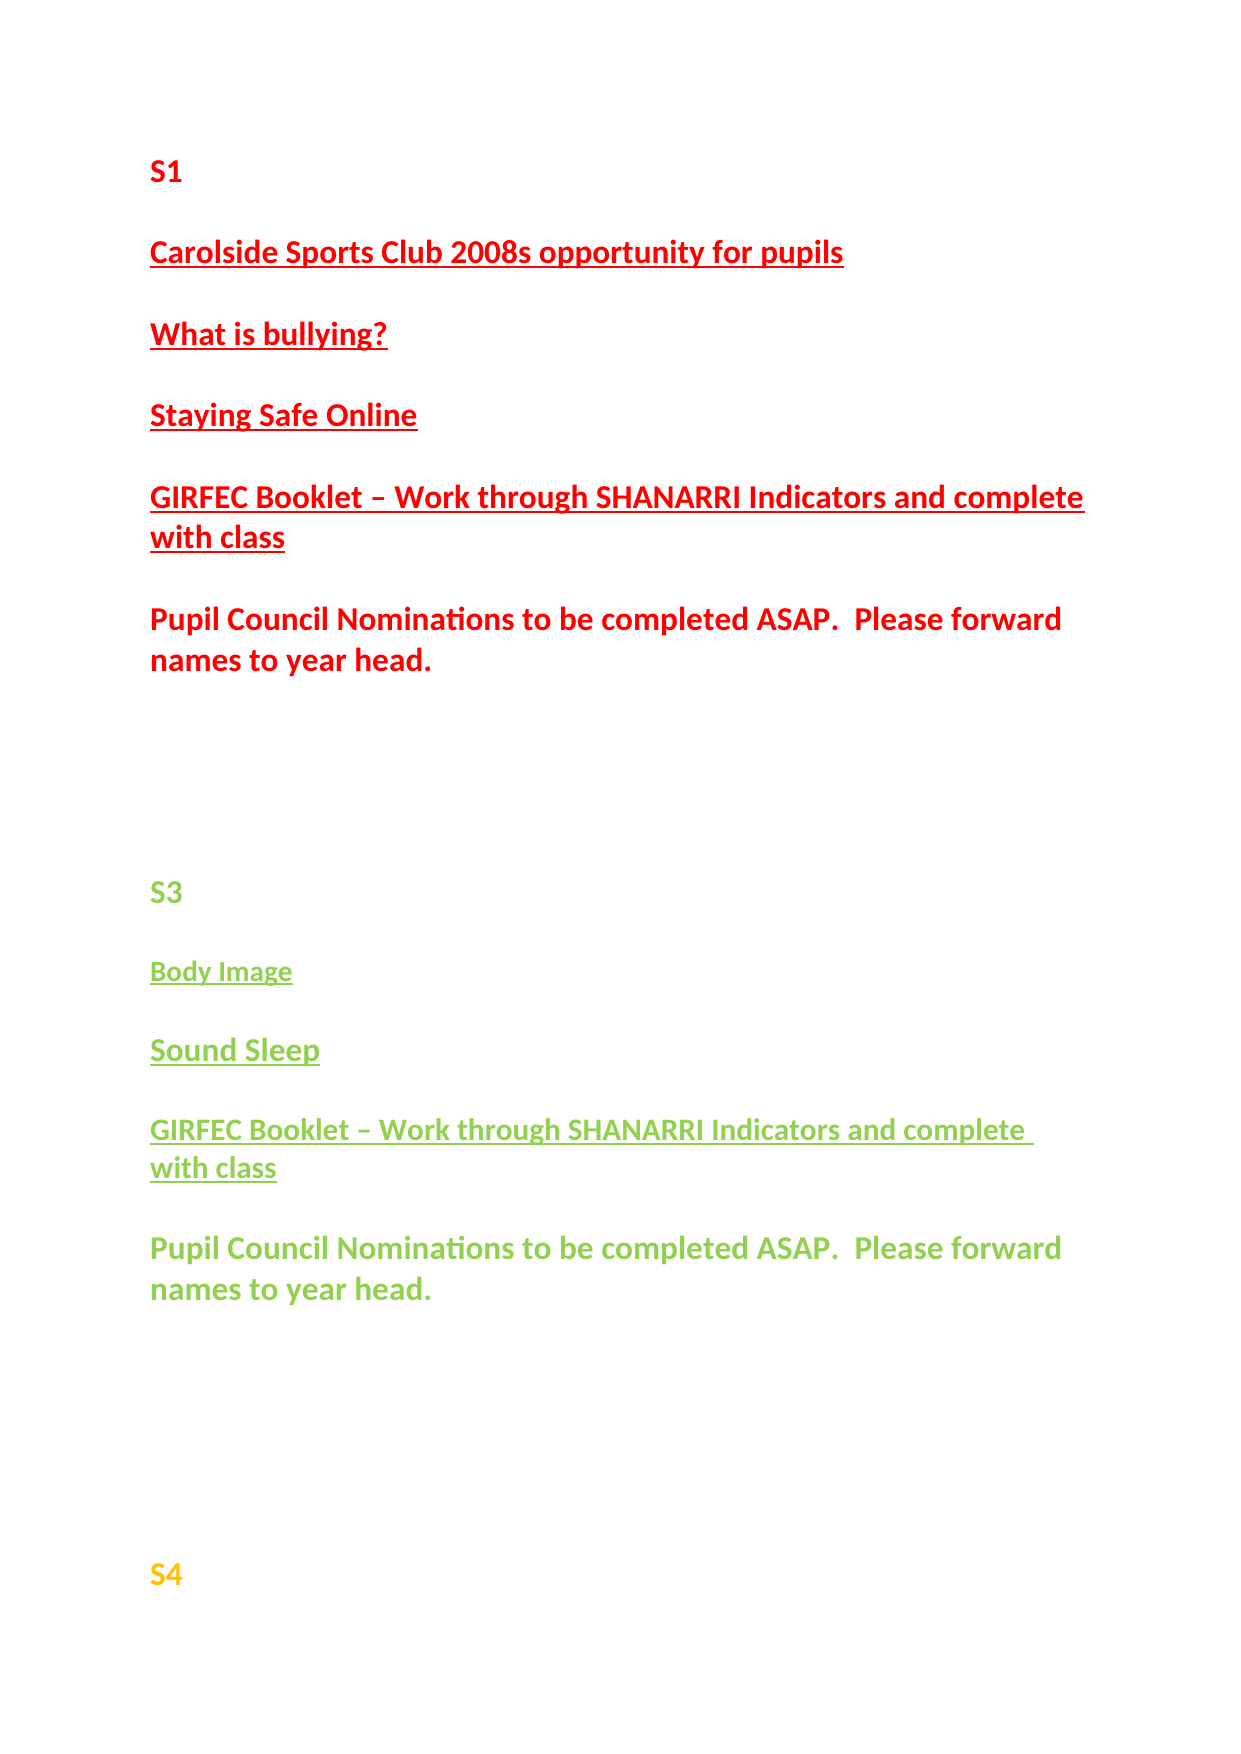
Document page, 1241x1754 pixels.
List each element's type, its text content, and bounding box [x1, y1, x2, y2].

text Pupil Council Nominations to be completed ASAP. Please forward names to year head. [150, 598, 1090, 679]
text S4 [150, 1553, 1090, 1594]
text Pupil Council Nominations to be completed ASAP. Please forward names to year head. [150, 1227, 1090, 1309]
text Body Image [150, 953, 1090, 988]
text What is bullying? [150, 313, 1090, 354]
text S3 [150, 871, 1090, 912]
text GIRFEC Booklet – Work through SHANARRI Indicators and complete with class [150, 476, 1090, 557]
text S1 [150, 150, 1090, 191]
text Staying Safe Online [150, 394, 1090, 435]
text Carolside Sports Club 2008s opportunity for pupils [150, 231, 1090, 272]
text Sound Sleep [150, 1029, 1090, 1070]
text GIRFEC Booklet – Work through SHANARRI Indicators and complete with class [150, 1110, 1090, 1187]
